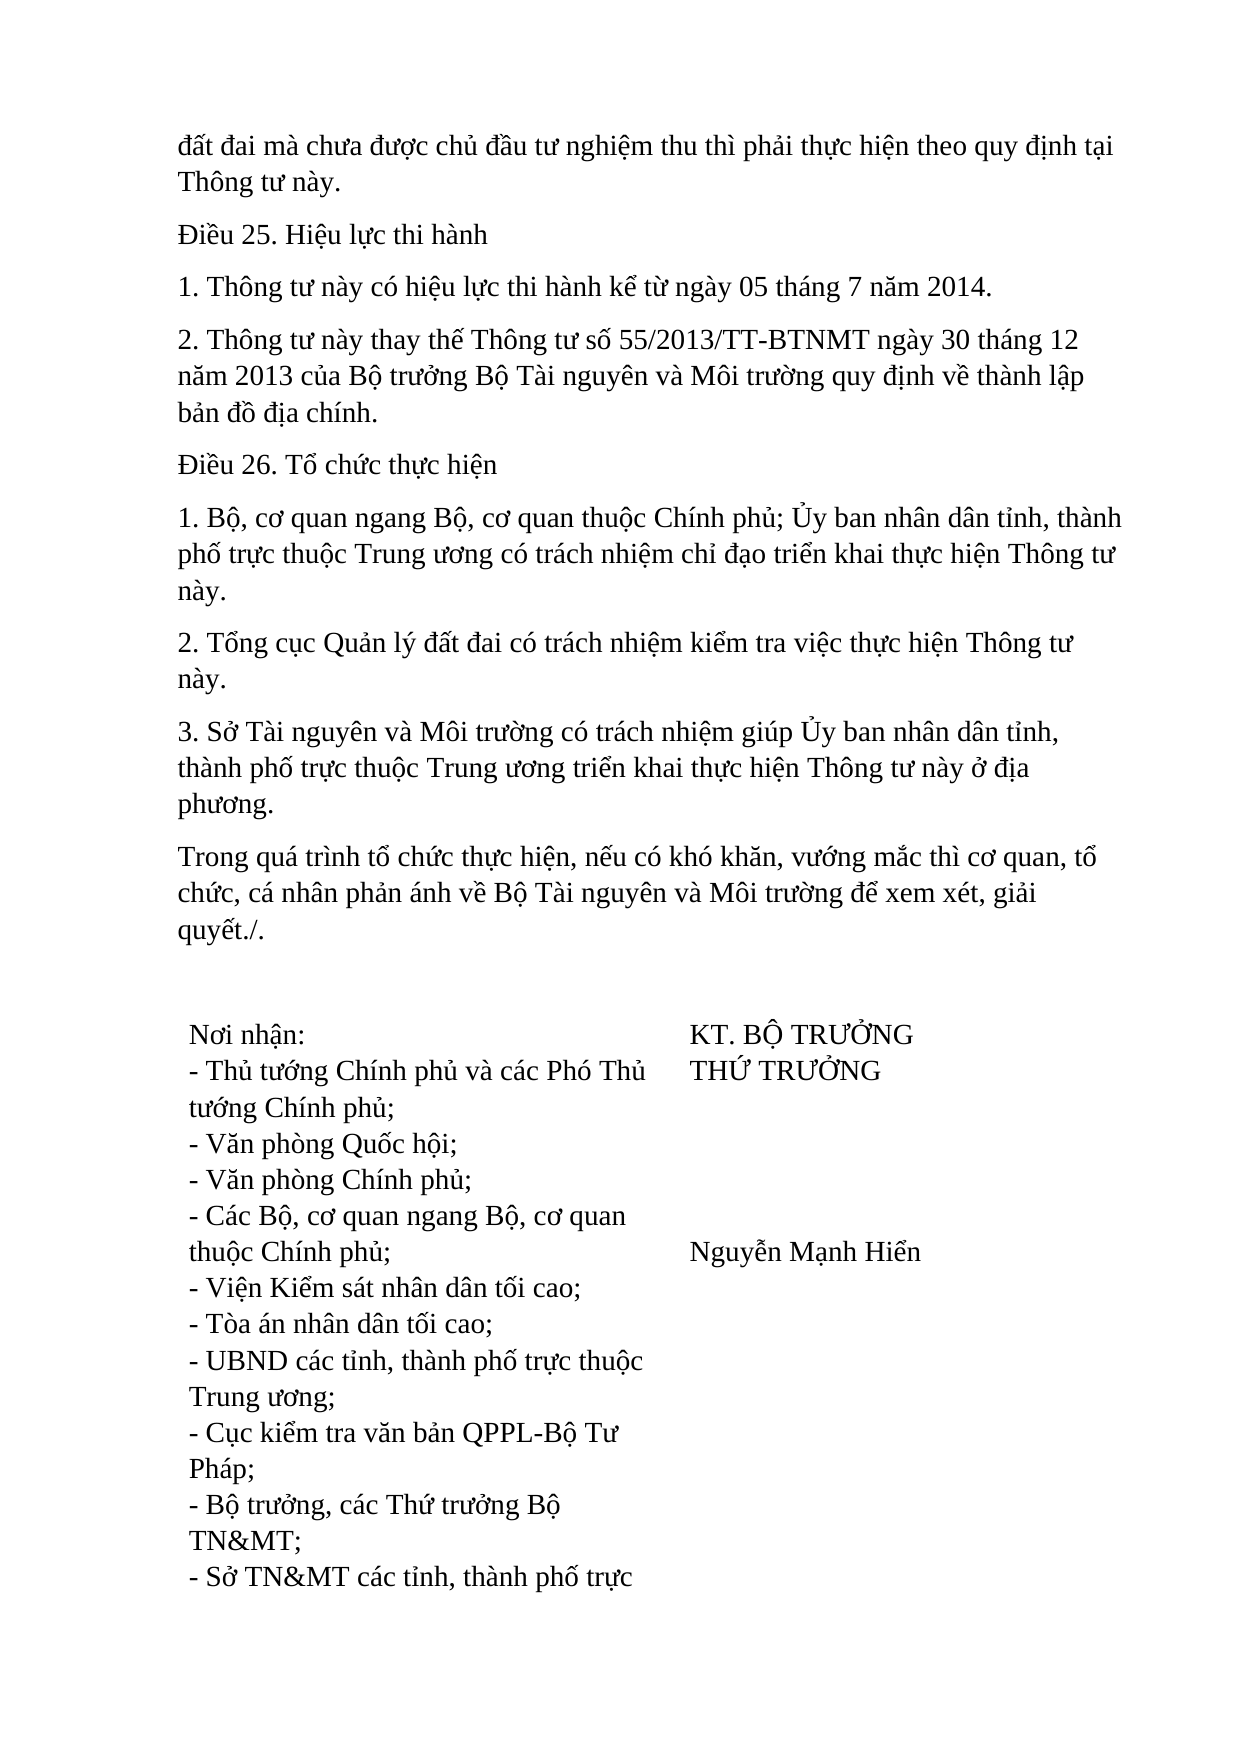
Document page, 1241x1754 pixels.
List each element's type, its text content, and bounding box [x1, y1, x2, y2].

text Trong quá trình tổ chức thực hiện, nếu có khó khăn, vướng mắc thì cơ quan, tổ chức, cá nhân phản ánh về Bộ Tài nguyên và Môi trường để xem xét, giải quyết./. [177, 839, 1122, 945]
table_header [177, 1018, 678, 1593]
text 1. Bộ, cơ quan ngang Bộ, cơ quan thuộc Chính phủ; Ủy ban nhân dân tỉnh, thành phố trực thuộc Trung ương có trách nhiệm chỉ đạo triển khai thực hiện Thông tư này. [177, 500, 1122, 606]
text 1. Thông tư này có hiệu lực thi hành kể từ ngày 05 tháng 7 năm 2014. [177, 269, 1122, 303]
text 3. Sở Tài nguyên và Môi trường có trách nhiệm giúp Ủy ban nhân dân tỉnh, thành phố trực thuộc Trung ương triển khai thực hiện Thông tư này ở địa phương. [177, 714, 1122, 820]
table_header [678, 1018, 1070, 1593]
text Điều 25. Hiệu lực thi hành [177, 217, 1122, 250]
text 2. Thông tư này thay thế Thông tư số 55/2013/TT-BTNMT ngày 30 tháng 12 năm 2013 của Bộ trưởng Bộ Tài nguyên và Môi trường quy định về thành lập bản đồ địa chính. [177, 322, 1122, 428]
text 2. Tổng cục Quản lý đất đai có trách nhiệm kiểm tra việc thực hiện Thông tư này. [177, 625, 1122, 695]
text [177, 128, 1122, 197]
text Điều 26. Tổ chức thực hiện [177, 447, 1122, 481]
